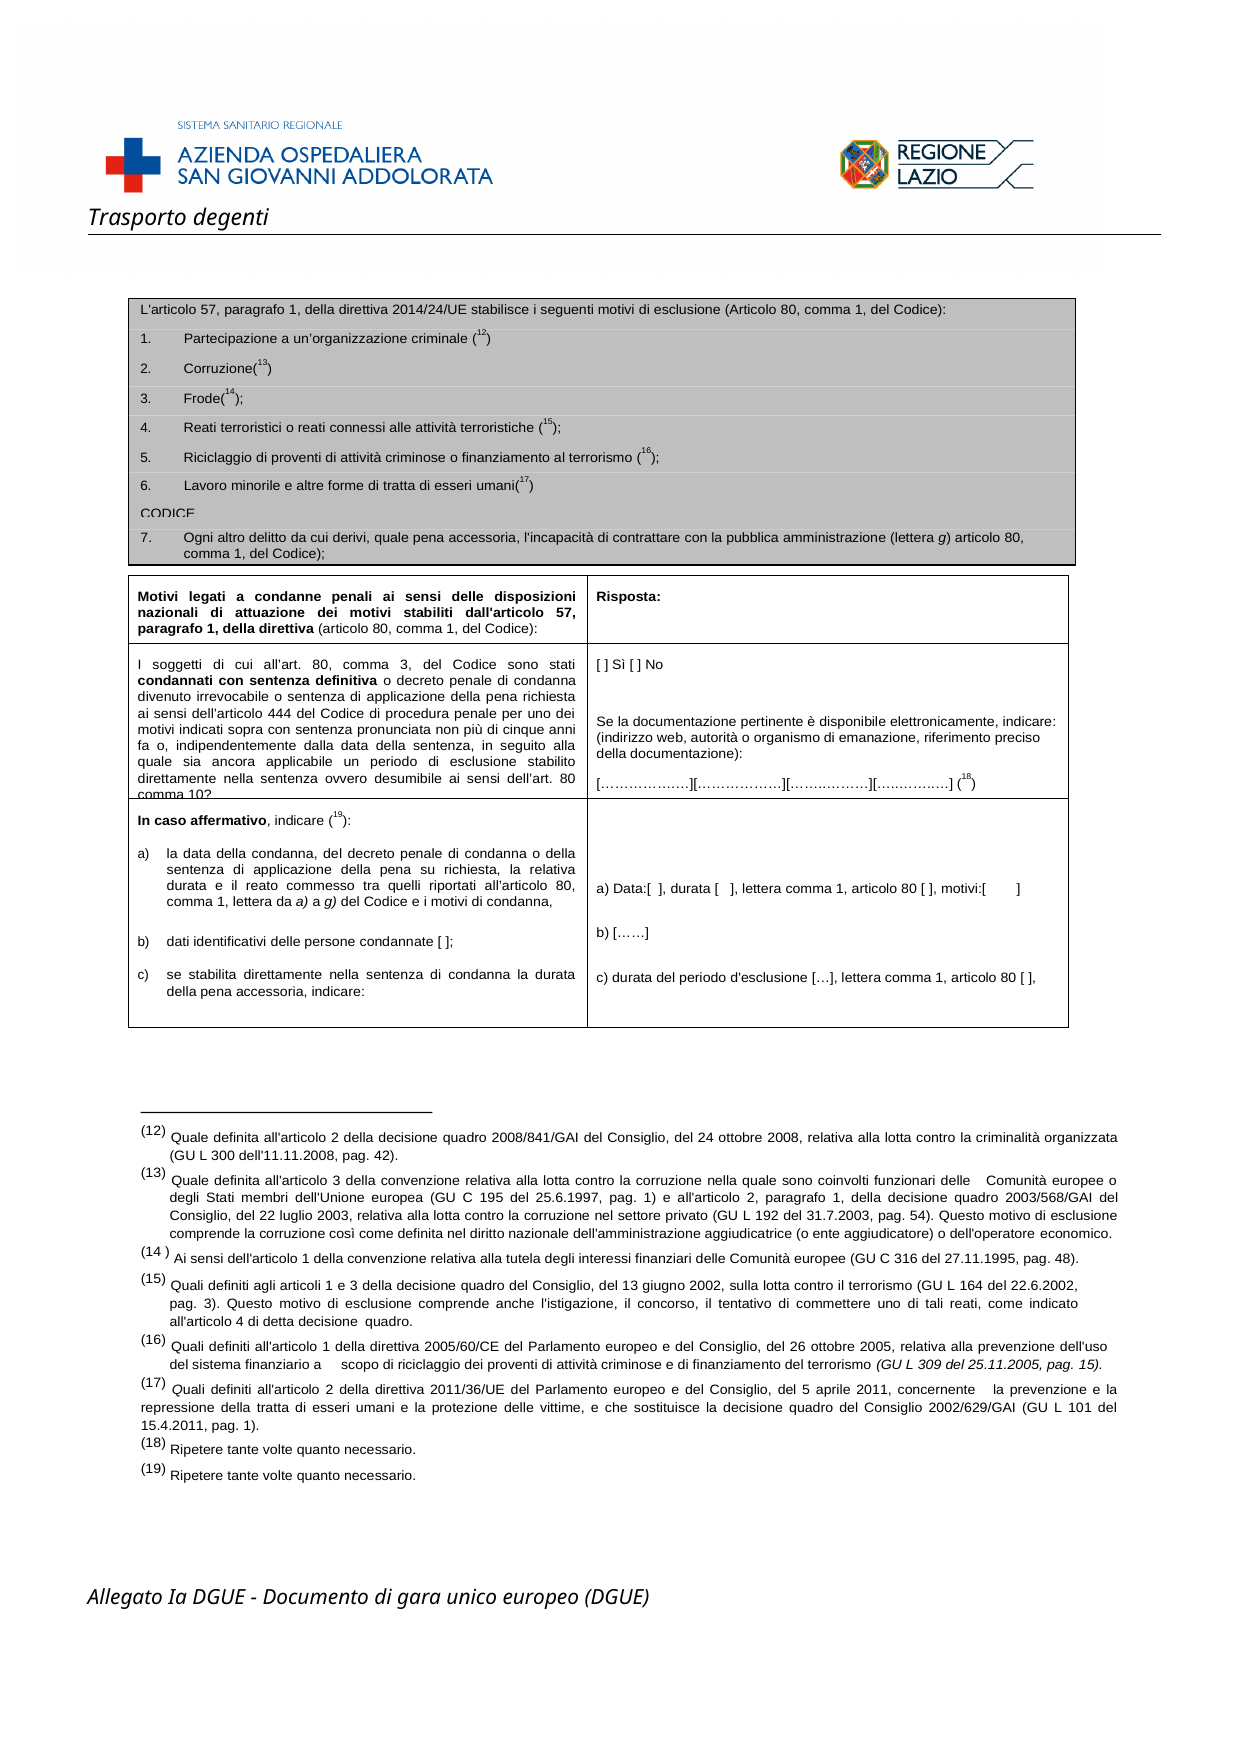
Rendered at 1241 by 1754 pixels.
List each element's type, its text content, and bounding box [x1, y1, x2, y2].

text (19) Ripetere tante volte quanto necessario. [141, 1461, 1080, 1483]
table_cell I soggetti di cui all’art. 80, comma 3, del Codice sono stati condannati con sentenza definitiva o decreto penale di condanna divenuto irrevocabile o sentenza di applicazione della pena richiesta ai sensi dell’articolo 444 del Codice di procedura penale per uno dei motivi indicati sopra con sentenza pronunciata non più di cinque anni fa o, indipendentemente dalla data della sentenza, in seguito alla quale sia ancora applicabile un periodo di esclusione stabilito direttamente nella sentenza ovvero desumibile ai sensi dell’art. 80 comma 10? [129, 644, 587, 798]
text (13) Quale definita all'articolo 3 della convenzione relativa alla lotta contro la corruzione nella quale sono coinvolti funzionari delle Comunità europee o degli Stati membri dell'Unione europea (GU C 195 del 25.6.1997, pag. 1) e all'articolo 2, paragrafo 1, della decisione quadro 2003/568/GAI del Consiglio, del 22 luglio 2003, relativa alla lotta contro la corruzione nel settore privato (GU L 192 del 31.7.2003, pag. 54). Questo motivo di esclusione comprende la corruzione così come definita nel diritto nazionale dell'amministrazione aggiudicatrice (o ente aggiudicatore) o dell'operatore economico. [141, 1165, 1120, 1241]
text (16) Quali definiti all'articolo 1 della direttiva 2005/60/CE del Parlamento europeo e del Consiglio, del 26 ottobre 2005, relativa alla prevenzione dell'uso del sistema finanziario a scopo di riciclaggio dei proventi di attività criminose e di finanziamento del terrorismo (GU L 309 del 25.11.2005, pag. 15). [141, 1332, 1109, 1372]
table_header Motivi legati a condanne penali ai sensi delle disposizioni nazionali di attuazione dei motivi stabiliti dall'articolo 57, paragrafo 1, della direttiva (articolo 80, comma 1, del Codice): [129, 576, 587, 643]
table_cell a) Data:[ ], durata [ ], lettera comma 1, articolo 80 [ ], motivi:[ ] b) [……] c) durata del periodo d'esclusione […], lettera comma 1, articolo 80 [ ], [588, 799, 1068, 1027]
text (14 ) Ai sensi dell'articolo 1 della convenzione relativa alla tutela degli interessi finanziari delle Comunità europee (GU C 316 del 27.11.1995, pag. 48). [141, 1243, 1080, 1266]
table_cell In caso affermativo, indicare (19): la data della condanna, del decreto penale di condanna o della sentenza di applicazione della pena su richiesta, la relativa durata e il reato commesso tra quelli riportati all’articolo 80, comma 1, lettera da a) a g) del Codice e i motivi di condanna, dati identificativi delle persone condannate [ ]; se stabilita direttamente nella sentenza di condanna la durata della pena accessoria, indicare: [129, 799, 587, 1027]
picture [12, 17, 1106, 278]
table_cell [ ] Sì [ ] No Se la documentazione pertinente è disponibile elettronicamente, indicare: (indirizzo web, autorità o organismo di emanazione, riferimento preciso della documentazione): […………….…][………………][……..………][…..……..…] (18) [588, 644, 1068, 798]
text (12) Quale definita all'articolo 2 della decisione quadro 2008/841/GAI del Consiglio, del 24 ottobre 2008, relativa alla lotta contro la criminalità organizzata (GU L 300 dell'11.11.2008, pag. 42). [141, 1113, 1120, 1163]
text (18) Ripetere tante volte quanto necessario. [141, 1435, 1080, 1458]
text (15) Quali definiti agli articoli 1 e 3 della decisione quadro del Consiglio, del 13 giugno 2002, sulla lotta contro il terrorismo (GU L 164 del 22.6.2002, pag. 3). Questo motivo di esclusione comprende anche l'istigazione, il concorso, il tentativo di commettere uno di tali reati, come indicato all'articolo 4 di detta decisione quadro. [141, 1271, 1080, 1329]
table_header Risposta: [588, 576, 1068, 643]
text (17) Quali definiti all'articolo 2 della direttiva 2011/36/UE del Parlamento europeo e del Consiglio, del 5 aprile 2011, concernente la prevenzione e la repressione della tratta di esseri umani e la protezione delle vittime, e che sostituisce la decisione quadro del Consiglio 2002/629/GAI (GU L 101 del 15.4.2011, pag. 1). [141, 1374, 1120, 1433]
